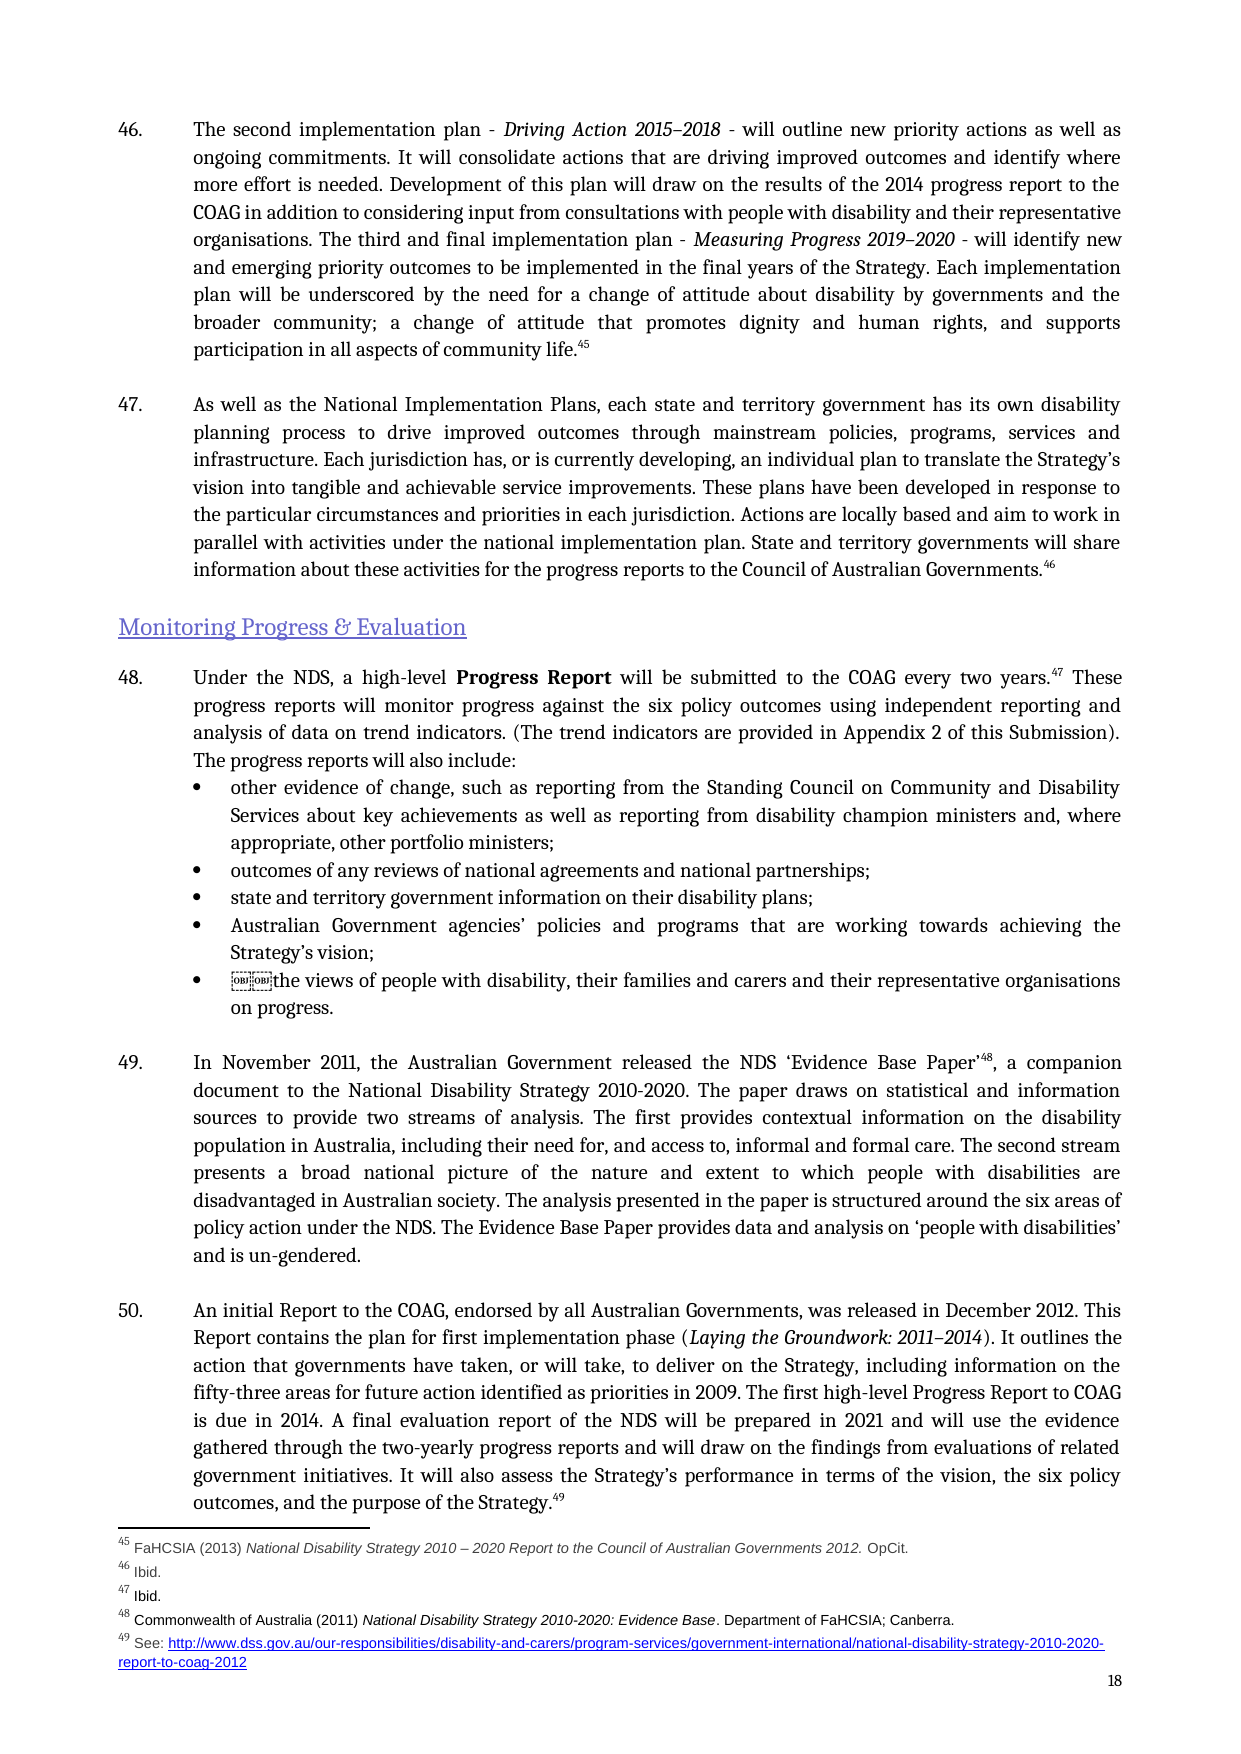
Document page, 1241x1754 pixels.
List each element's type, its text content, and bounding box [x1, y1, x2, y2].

text Monitoring Progress & Evaluation [118, 613, 1122, 642]
text 48. Under the NDS, a high-level Progress Report will be submitted to the COAG every two years. These progress reports will monitor progress against the six policy outcomes using independent reporting and analysis of data on trend indicators. (The trend indicators are provided in Appendix 2 of this Submission). The progress reports will also include: [118, 666, 1122, 772]
list other evidence of change, such as reporting from the Standing Council on Community and Disability Services about key achievements as well as reporting from disability champion ministers and, where appropriate, other portfolio ministers; [193, 776, 1122, 855]
list state and territory government information on their disability plans; [193, 886, 1122, 910]
text 50. An initial Report to the COAG, endorsed by all Australian Governments, was released in December 2012. This Report contains the plan for first implementation phase (Laying the Groundwork: 2011–2014). It outlines the action that governments have taken, or will take, to deliver on the Strategy, including information on the fifty-three areas for future action identified as priorities in 2009. The first high-level Progress Report to COAG is due in 2014. A final evaluation report of the NDS will be prepared in 2021 and will use the evidence gathered through the two-yearly progress reports and will draw on the findings from evaluations of related government initiatives. It will also assess the Strategy’s performance in terms of the vision, the six policy outcomes, and the purpose of the Strategy. [118, 1298, 1122, 1515]
list Australian Government agencies’ policies and programs that are working towards achieving the Strategy’s vision; [193, 913, 1122, 965]
list outcomes of any reviews of national agreements and national partnerships; [193, 858, 1122, 882]
text 46. The second implementation plan - Driving Action 2015–2018 - will outline new priority actions as well as ongoing commitments. It will consolidate actions that are driving improved outcomes and identify where more effort is needed. Development of this plan will draw on the results of the 2014 progress report to the COAG in addition to considering input from consultations with people with disability and their representative organisations. The third and final implementation plan - Measuring Progress 2019–2020 - will identify new and emerging priority outcomes to be implemented in the final years of the Strategy. Each implementation plan will be underscored by the need for a change of attitude about disability by governments and the broader community; a change of attitude that promotes dignity and human rights, and supports participation in all aspects of community life. [118, 118, 1122, 362]
text 47. As well as the National Implementation Plans, each state and territory government has its own disability planning process to drive improved outcomes through mainstream policies, programs, services and infrastructure. Each jurisdiction has, or is currently developing, an individual plan to translate the Strategy’s vision into tangible and achievable service improvements. These plans have been developed in response to the particular circumstances and priorities in each jurisdiction. Actions are locally based and aim to work in parallel with activities under the national implementation plan. State and territory governments will share information about these activities for the progress reports to the Council of Australian Governments. [118, 393, 1122, 582]
text 49. In November 2011, the Australian Government released the NDS ‘Evidence Base Paper’, a companion document to the National Disability Strategy 2010-2020. The paper draws on statistical and information sources to provide two streams of analysis. The first provides contextual information on the disability population in Australia, including their need for, and access to, informal and formal care. The second stream presents a broad national picture of the nature and extent to which people with disabilities are disadvantaged in Australian society. The analysis presented in the paper is structured around the six areas of policy action under the NDS. The Evidence Base Paper provides data and analysis on ‘people with disabilities’ and is un-gendered. [118, 1051, 1122, 1267]
list ￼￼the views of people with disability, their families and carers and their representative organisations on progress. [193, 968, 1122, 1020]
